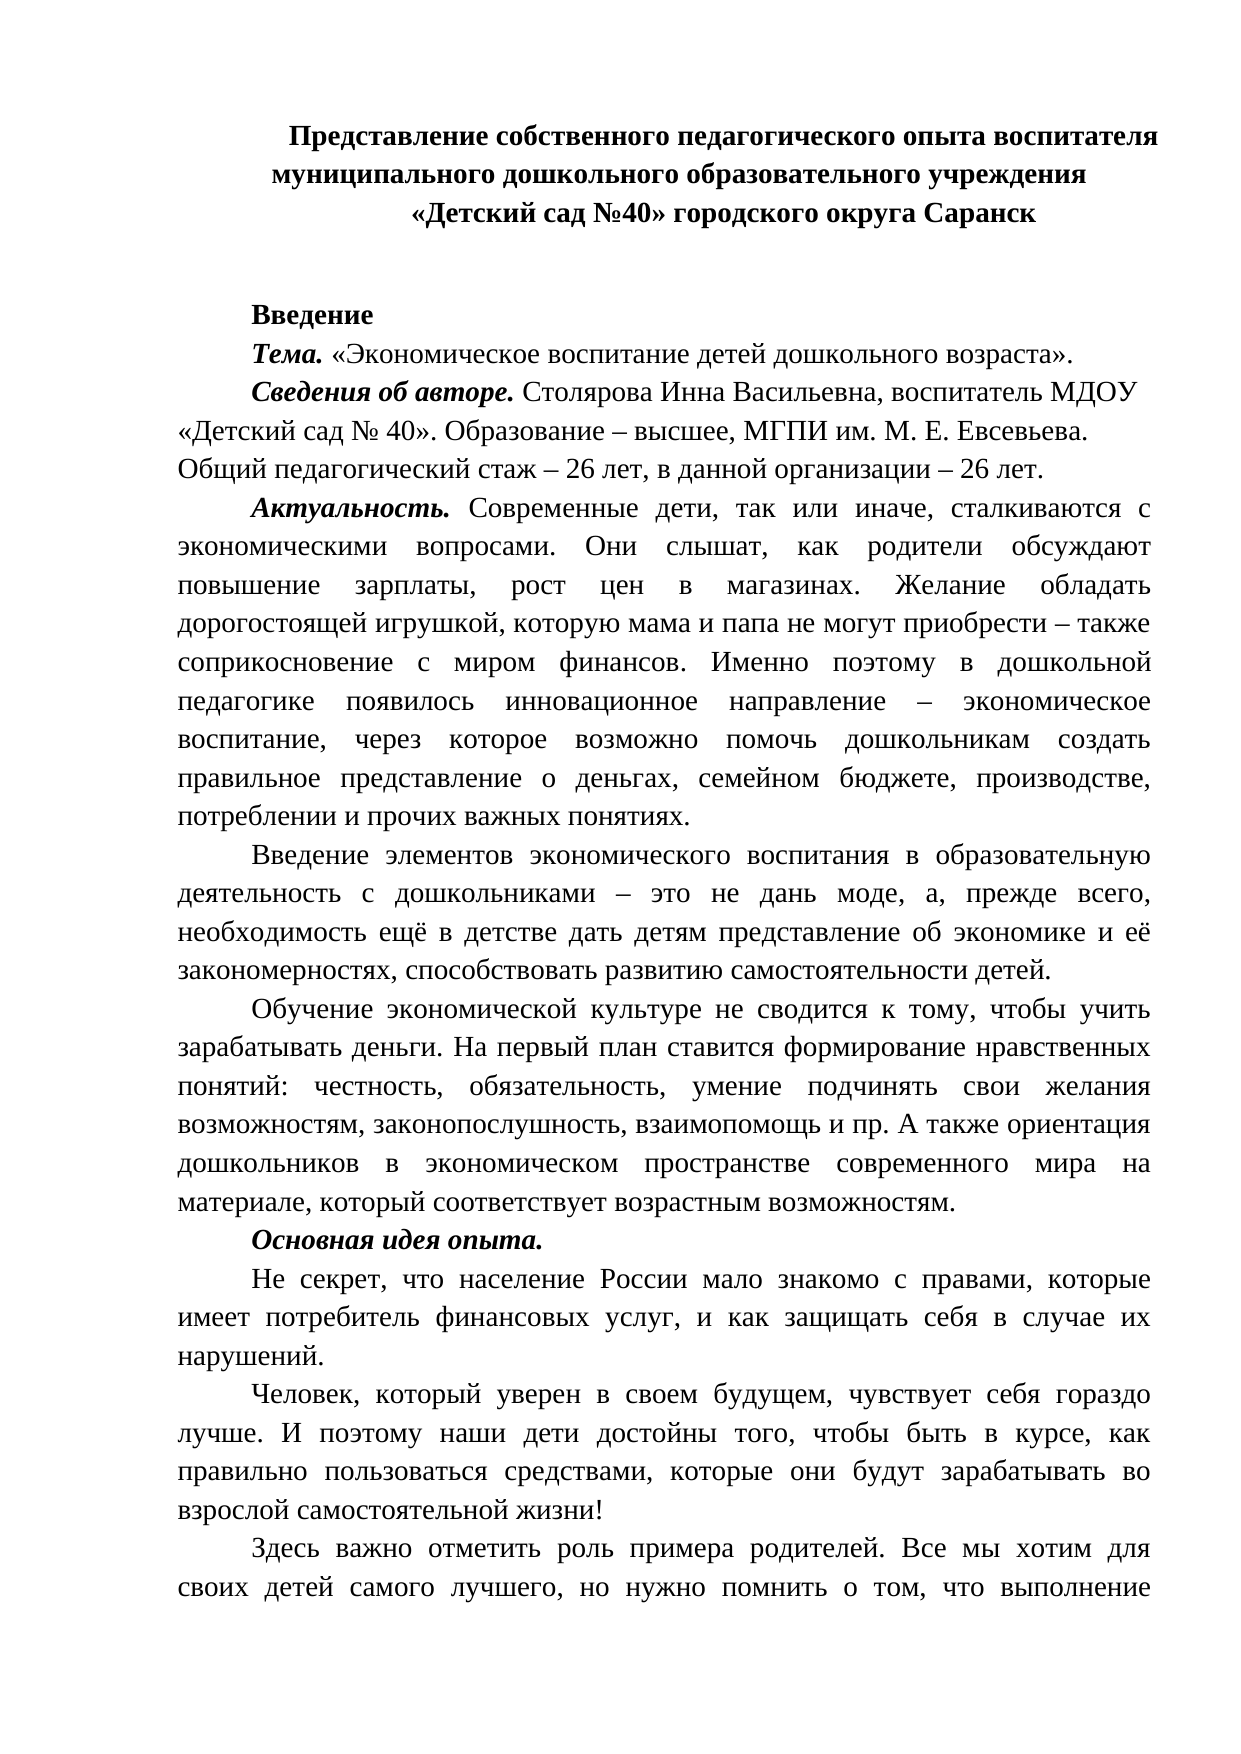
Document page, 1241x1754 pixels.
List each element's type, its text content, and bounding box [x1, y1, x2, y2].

text Введение элементов экономического воспитания в образовательную деятельность с дошкольниками – это не дань моде, а, прежде всего, необходимость ещё в детстве дать детям представление об экономике и её закономерностях, способствовать развитию самостоятельности детей. [177, 837, 1152, 986]
text Обучение экономической культуре не сводится к тому, чтобы учить зарабатывать деньги. На первый план ставится формирование нравственных понятий: честность, обязательность, умение подчинять свои желания возможностям, законопослушность, взаимопомощь и пр. А также ориентация дошкольников в экономическом пространстве современного мира на материале, который соответствует возрастным возможностям. [177, 991, 1152, 1217]
text Актуальность. Современные дети, так или иначе, сталкиваются с экономическими вопросами. Они слышат, как родители обсуждают повышение зарплаты, рост цен в магазинах. Желание обладать дорогостоящей игрушкой, которую мама и папа не могут приобрести – также соприкосновение с миром финансов. Именно поэтому в дошкольной педагогике появилось инновационное направление – экономическое воспитание, через которое возможно помочь дошкольникам создать правильное представление о деньгах, семейном бюджете, производстве, потреблении и прочих важных понятиях. [177, 490, 1152, 832]
text Не секрет, что население России мало знакомо с правами, которые имеет потребитель финансовых услуг, и как защищать себя в случае их нарушений. [177, 1261, 1152, 1371]
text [177, 1531, 1152, 1603]
text Введение [177, 297, 1152, 331]
text Представление собственного педагогического опыта воспитателя муниципального дошкольного образовательного учреждения [177, 118, 1181, 190]
text Тема. «Экономическое воспитание детей дошкольного возраста». [177, 336, 1152, 369]
text Сведения об авторе. Столярова Инна Васильевна, воспитатель МДОУ «Детский сад № 40». Образование – высшее, МГПИ им. М. Е. Евсевьева. Общий педагогический стаж – 26 лет, в данной организации – 26 лет. [177, 374, 1152, 485]
text «Детский сад №40» городского округа Саранск [177, 195, 1181, 229]
text Человек, который уверен в своем будущем, чувствует себя гораздо лучше. И поэтому наши дети достойны того, чтобы быть в курсе, как правильно пользоваться средствами, которые они будут зарабатывать во взрослой самостоятельной жизни! [177, 1376, 1152, 1526]
text Основная идея опыта. [177, 1222, 1152, 1256]
